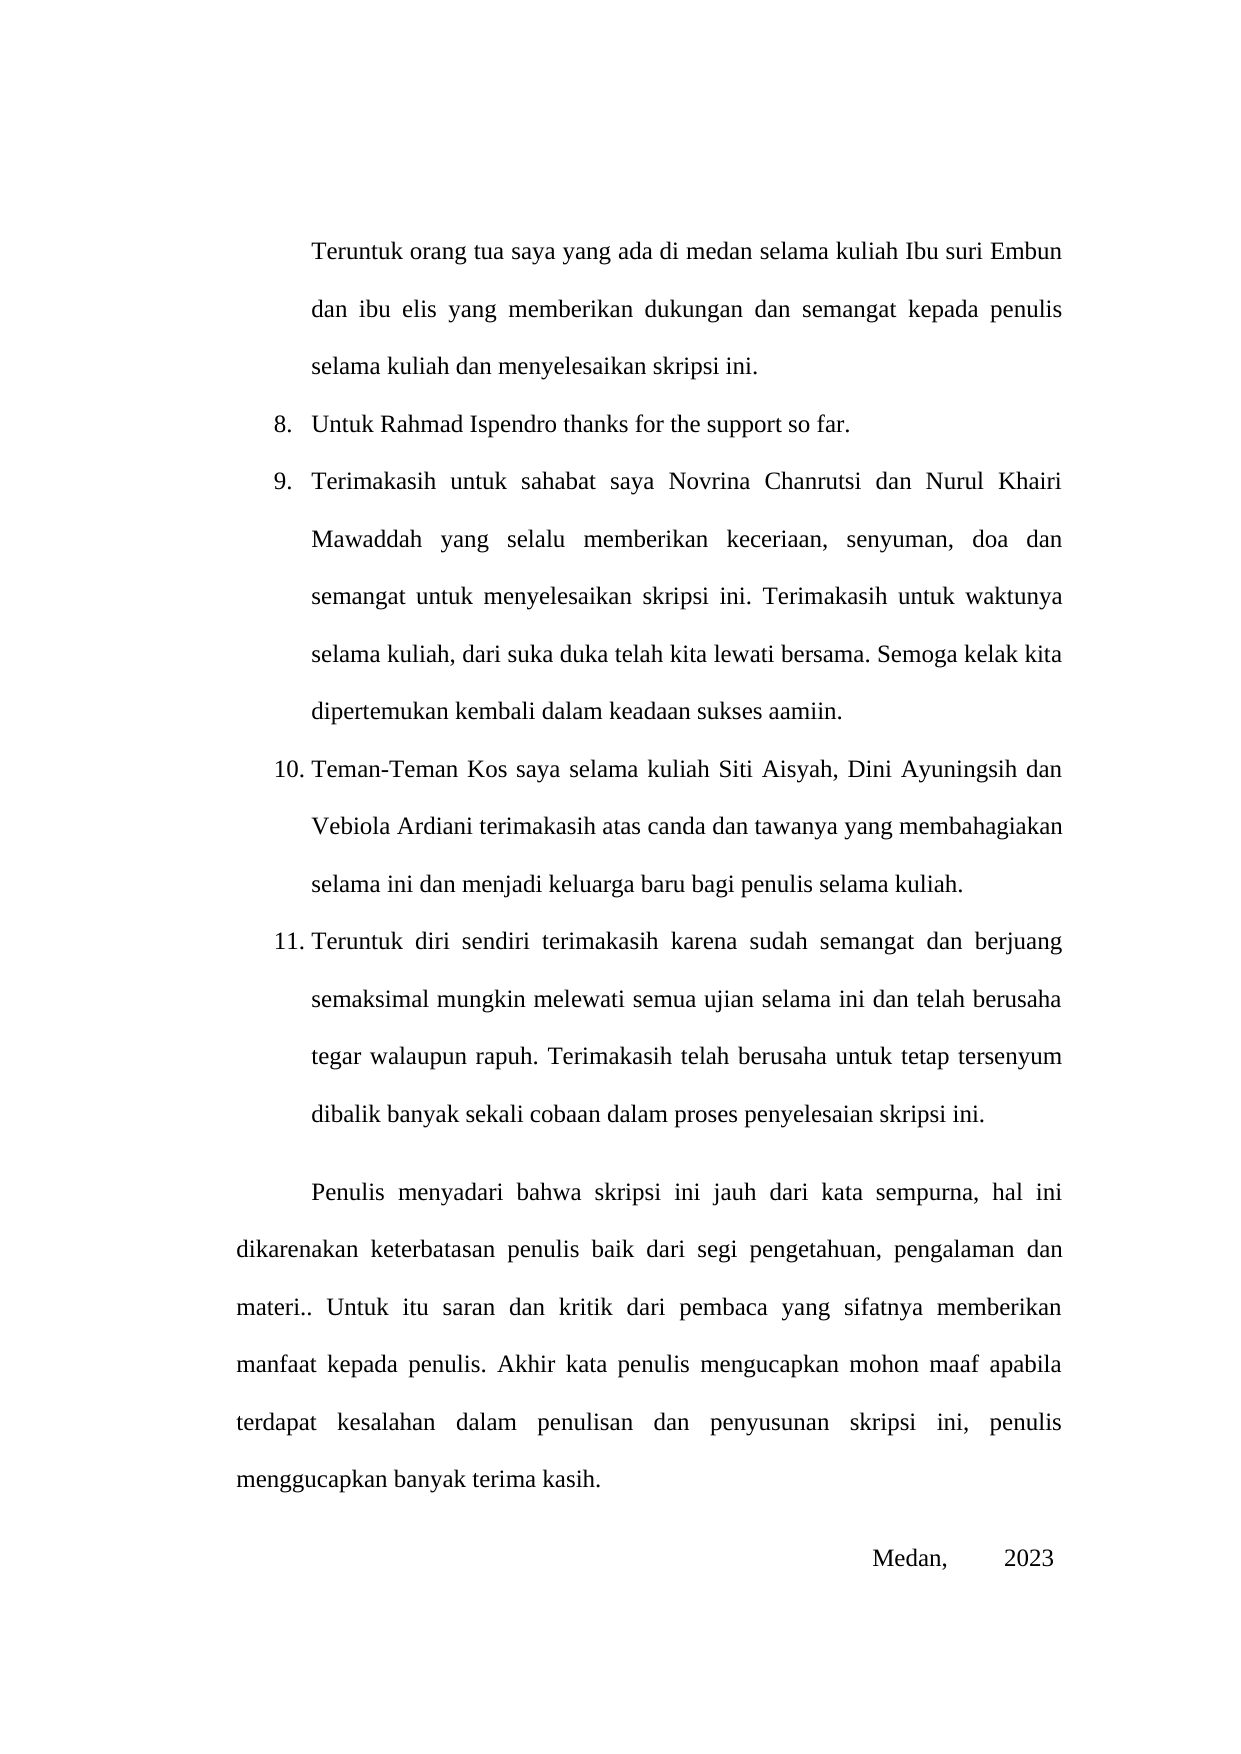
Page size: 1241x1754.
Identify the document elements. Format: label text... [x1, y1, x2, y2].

list Teman-Teman Kos saya selama kuliah Siti Aisyah, Dini Ayuningsih dan Vebiola Ardiani terimakasih atas canda dan tawanya yang membahagiakan selama ini dan menjadi keluarga baru bagi penulis selama kuliah. [274, 754, 1063, 897]
list Untuk Rahmad Ispendro thanks for the support so far. [274, 409, 1063, 437]
list Terimakasih untuk sahabat saya Novrina Chanrutsi dan Nurul Khairi Mawaddah yang selalu memberikan keceriaan, senyuman, doa dan semangat untuk menyelesaikan skripsi ini. Terimakasih untuk waktunya selama kuliah, dari suka duka telah kita lewati bersama. Semoga kelak kita dipertemukan kembali dalam keadaan sukses aamiin. [274, 466, 1063, 725]
text Penulis menyadari bahwa skripsi ini jauh dari kata sempurna, hal ini dikarenakan keterbatasan penulis baik dari segi pengetahuan, pengalaman dan materi.. Untuk itu saran dan kritik dari pembaca yang sifatnya memberikan manfaat kepada penulis. Akhir kata penulis mengucapkan mohon maaf apabila terdapat kesalahan dalam penulisan dan penyusunan skripsi ini, penulis menggucapkan banyak terima kasih. [236, 1177, 1063, 1493]
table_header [787, 1543, 1139, 1577]
list Teruntuk diri sendiri terimakasih karena sudah semangat dan berjuang semaksimal mungkin melewati semua ujian selama ini dan telah berusaha tegar walaupun rapuh. Terimakasih telah berusaha untuk tetap tersenyum dibalik banyak sekali cobaan dalam proses penyelesaian skripsi ini. [274, 926, 1063, 1127]
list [274, 236, 1063, 380]
